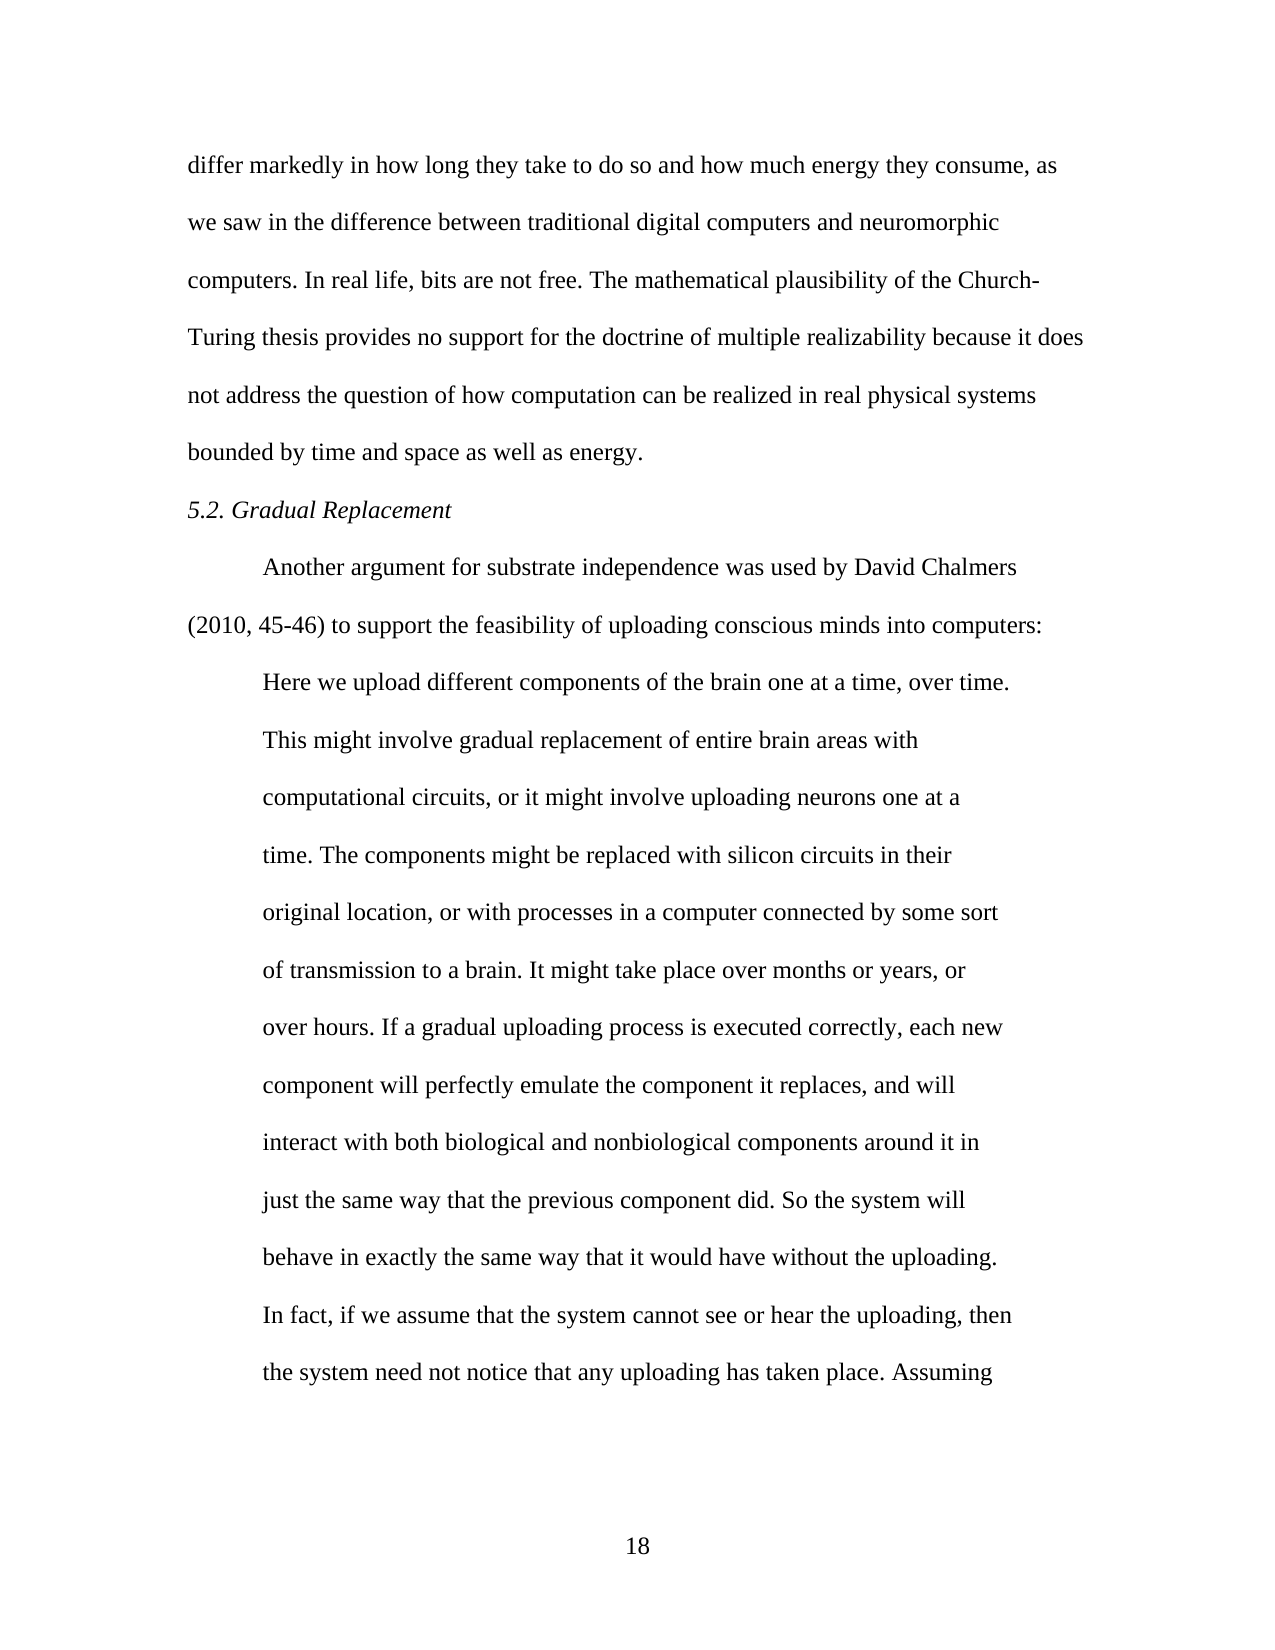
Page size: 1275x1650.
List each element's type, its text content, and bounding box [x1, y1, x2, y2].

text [187, 150, 1087, 466]
text Another argument for substrate independence was used by David Chalmers (2010, 45-46) to support the feasibility of uploading conscious minds into computers: [187, 552, 1087, 639]
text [262, 667, 1012, 1386]
subtitle 5.2. Gradual Replacement [187, 495, 1087, 524]
